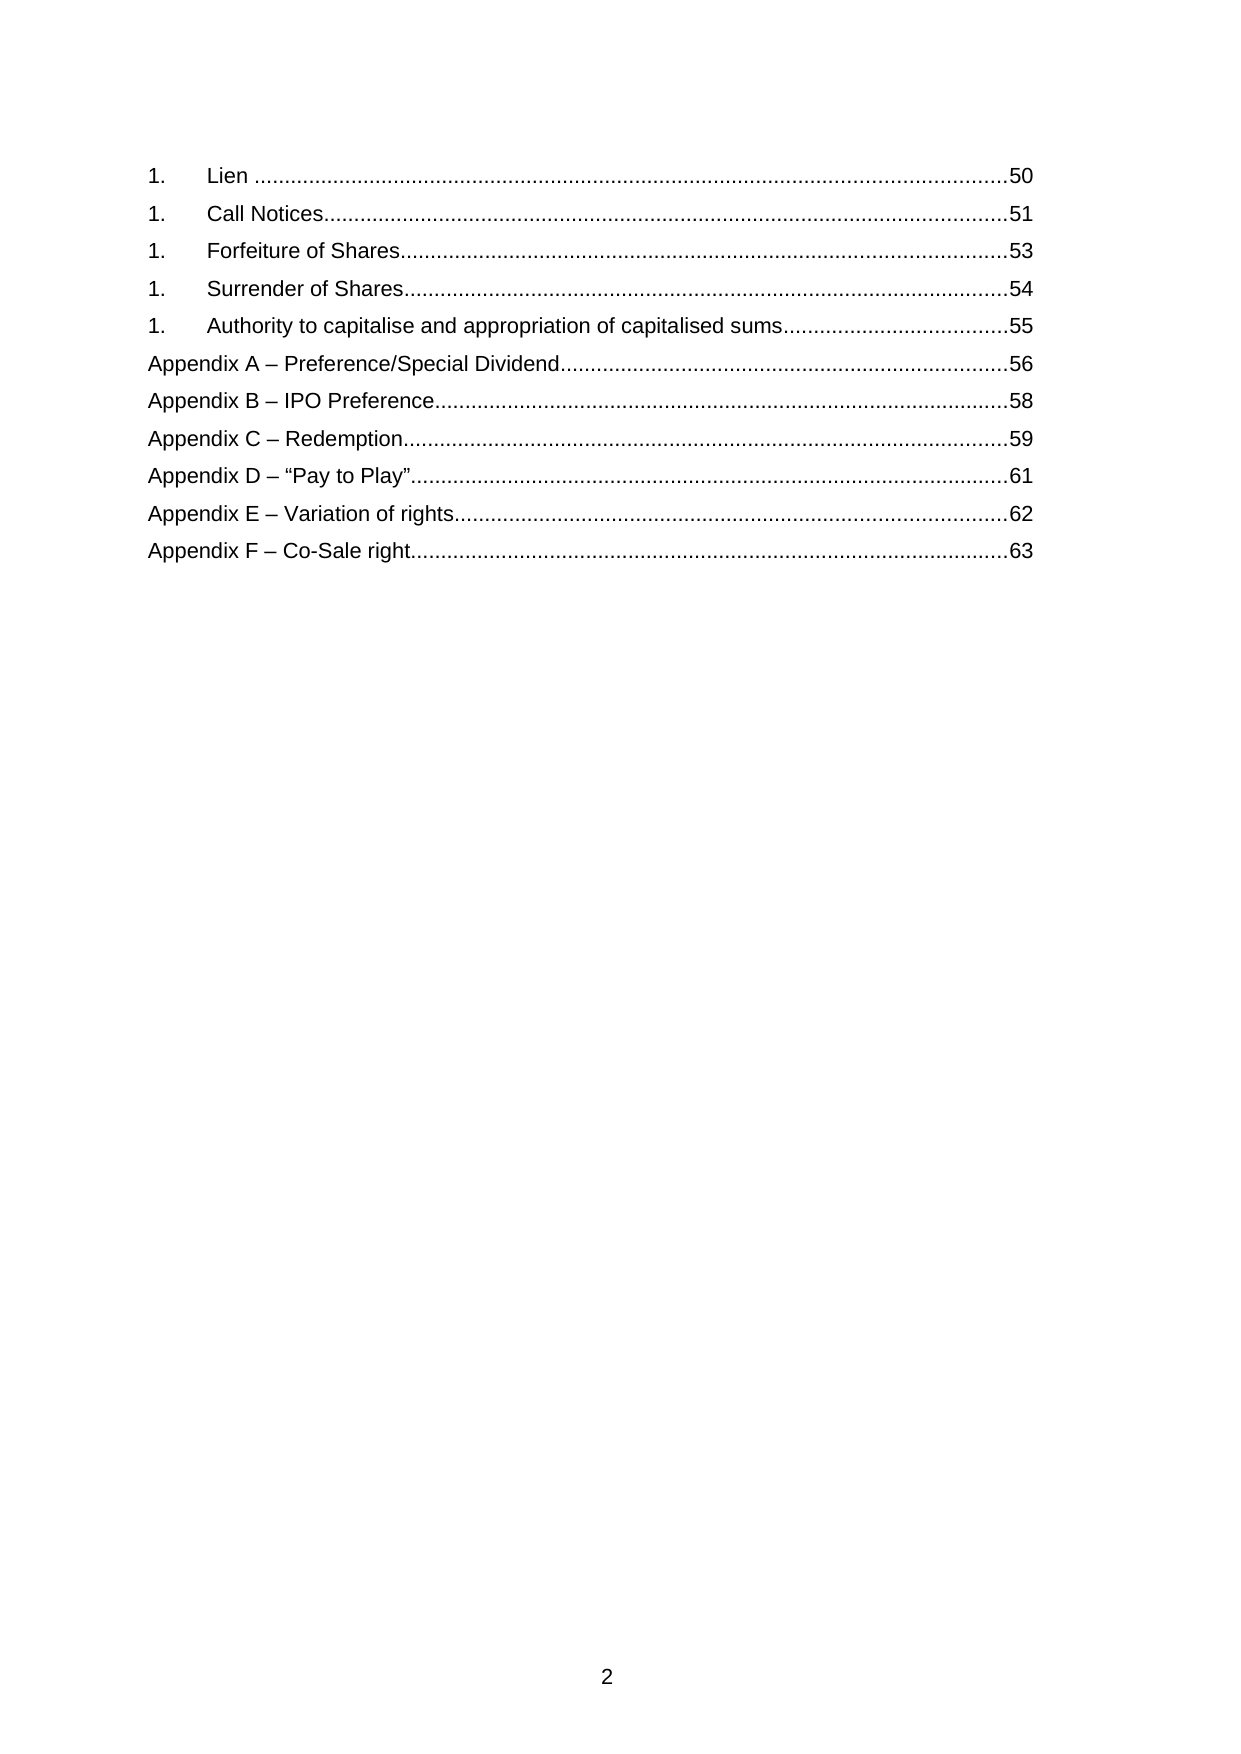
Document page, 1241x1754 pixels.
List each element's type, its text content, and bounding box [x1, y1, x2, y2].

list Call Notices 51 [148, 191, 1066, 228]
text Appendix E – Variation of rights 62 [148, 491, 1066, 528]
text Appendix A – Preference/Special Dividend 56 [148, 341, 1066, 378]
text Appendix F – Co-Sale right 63 [148, 528, 1066, 566]
list Surrender of Shares 54 [148, 266, 1066, 303]
list Lien 50 [148, 153, 1066, 191]
list Authority to capitalise and appropriation of capitalised sums 55 [148, 303, 1066, 341]
list Forfeiture of Shares 53 [148, 228, 1066, 266]
text Appendix D – “Pay to Play” 61 [148, 453, 1066, 491]
text Appendix C – Redemption 59 [148, 416, 1066, 453]
text Appendix B – IPO Preference 58 [148, 378, 1066, 416]
